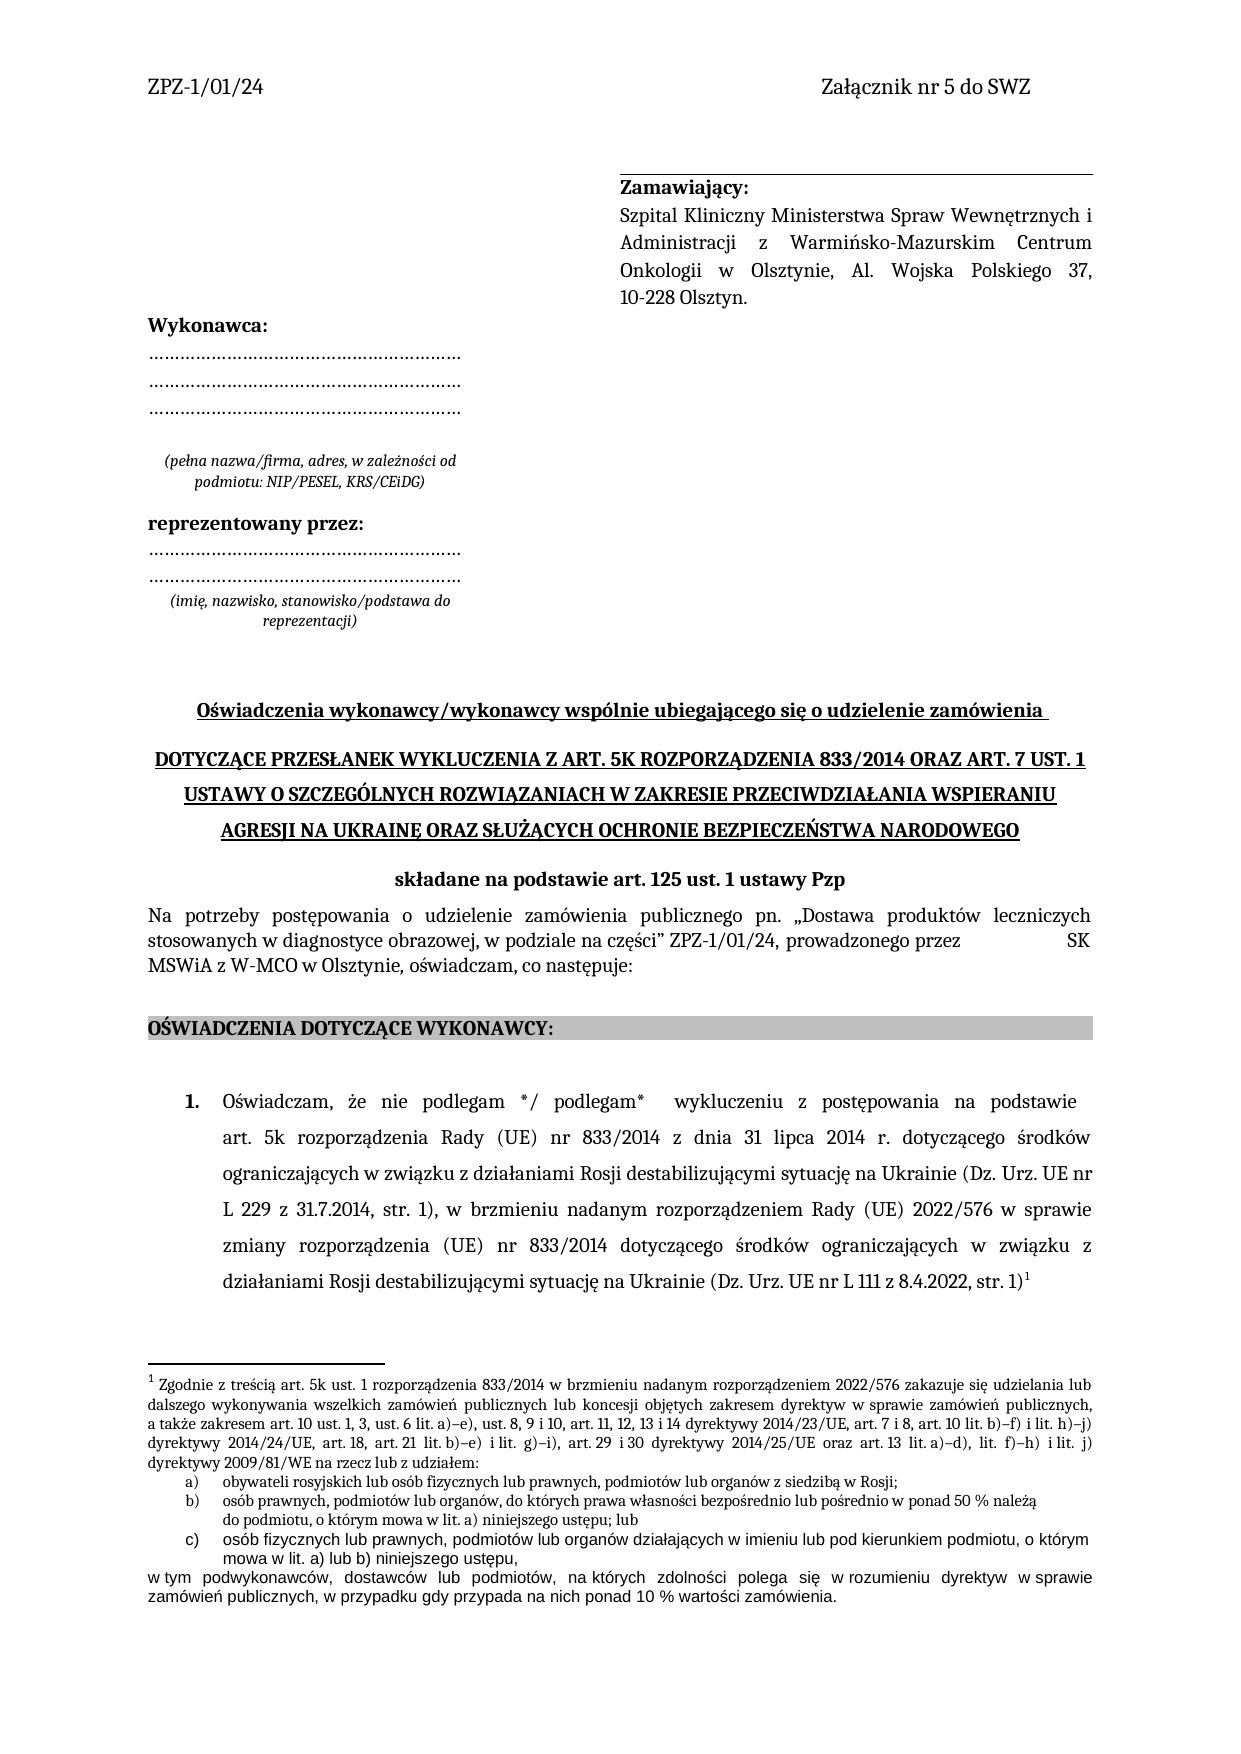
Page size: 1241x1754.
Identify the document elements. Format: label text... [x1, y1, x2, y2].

text DOTYCZĄCE PRZESŁANEK WYKLUCZENIA Z ART. 5K ROZPORZĄDZENIA 833/2014 ORAZ ART. 7 UST. 1 USTAWY o szczególnych rozwiązaniach w zakresie przeciwdziałania wspieraniu agresji na Ukrainę oraz służących ochronie bezpieczeństwa narodowego [148, 747, 1093, 843]
text …………………………………………………… [148, 537, 472, 561]
text Na potrzeby postępowania o udzielenie zamówienia publicznego pn. „Dostawa produktów leczniczych stosowanych w diagnostyce obrazowej, w podziale na części” ZPZ-1/01/24, prowadzonego przez SK MSWiA z W-MCO w Olsztynie, oświadczam, co następuje: [148, 903, 1093, 978]
text …………………………………………………… [148, 368, 472, 392]
text …………………………………………………… [148, 564, 472, 588]
text …………………………………………………… [148, 341, 472, 365]
text OŚWIADCZENIA DOTYCZĄCE WYKONAWCY: [148, 1016, 1093, 1040]
text Wykonawca: [148, 313, 1093, 337]
text reprezentowany przez: [148, 512, 1093, 536]
text …………………………………………………… [148, 396, 472, 420]
text Zamawiający: [620, 176, 1093, 200]
text Szpital Kliniczny Ministerstwa Spraw Wewnętrznych i Administracji z Warmińsko-Mazurskim Centrum Onkologii w Olsztynie, Al. Wojska Polskiego 37, 10-228 Olsztyn. [620, 203, 1093, 310]
list Oświadczam, że nie podlegam */ podlegam* wykluczeniu z postępowania na podstawie art. 5k rozporządzenia Rady (UE) nr 833/2014 z dnia 31 lipca 2014 r. dotyczącego środków ograniczających w związku z działaniami Rosji destabilizującymi sytuację na Ukrainie (Dz. Urz. UE nr L 229 z 31.7.2014, str. 1), w brzmieniu nadanym rozporządzeniem Rady (UE) 2022/576 w sprawie zmiany rozporządzenia (UE) nr 833/2014 dotyczącego środków ograniczających w związku z działaniami Rosji destabilizującymi sytuację na Ukrainie (Dz. Urz. UE nr L 111 z 8.4.2022, str. 1) [185, 1090, 1093, 1293]
text Oświadczenia wykonawcy/wykonawcy wspólnie ubiegającego się o udzielenie zamówienia [148, 699, 1093, 723]
text składane na podstawie art. 125 ust. 1 ustawy Pzp [148, 867, 1093, 891]
text (pełna nazwa/firma, adres, w zależności od podmiotu: NIP/PESEL, KRS/CEiDG) [148, 451, 472, 492]
text (imię, nazwisko, stanowisko/podstawa do reprezentacji) [148, 592, 472, 631]
